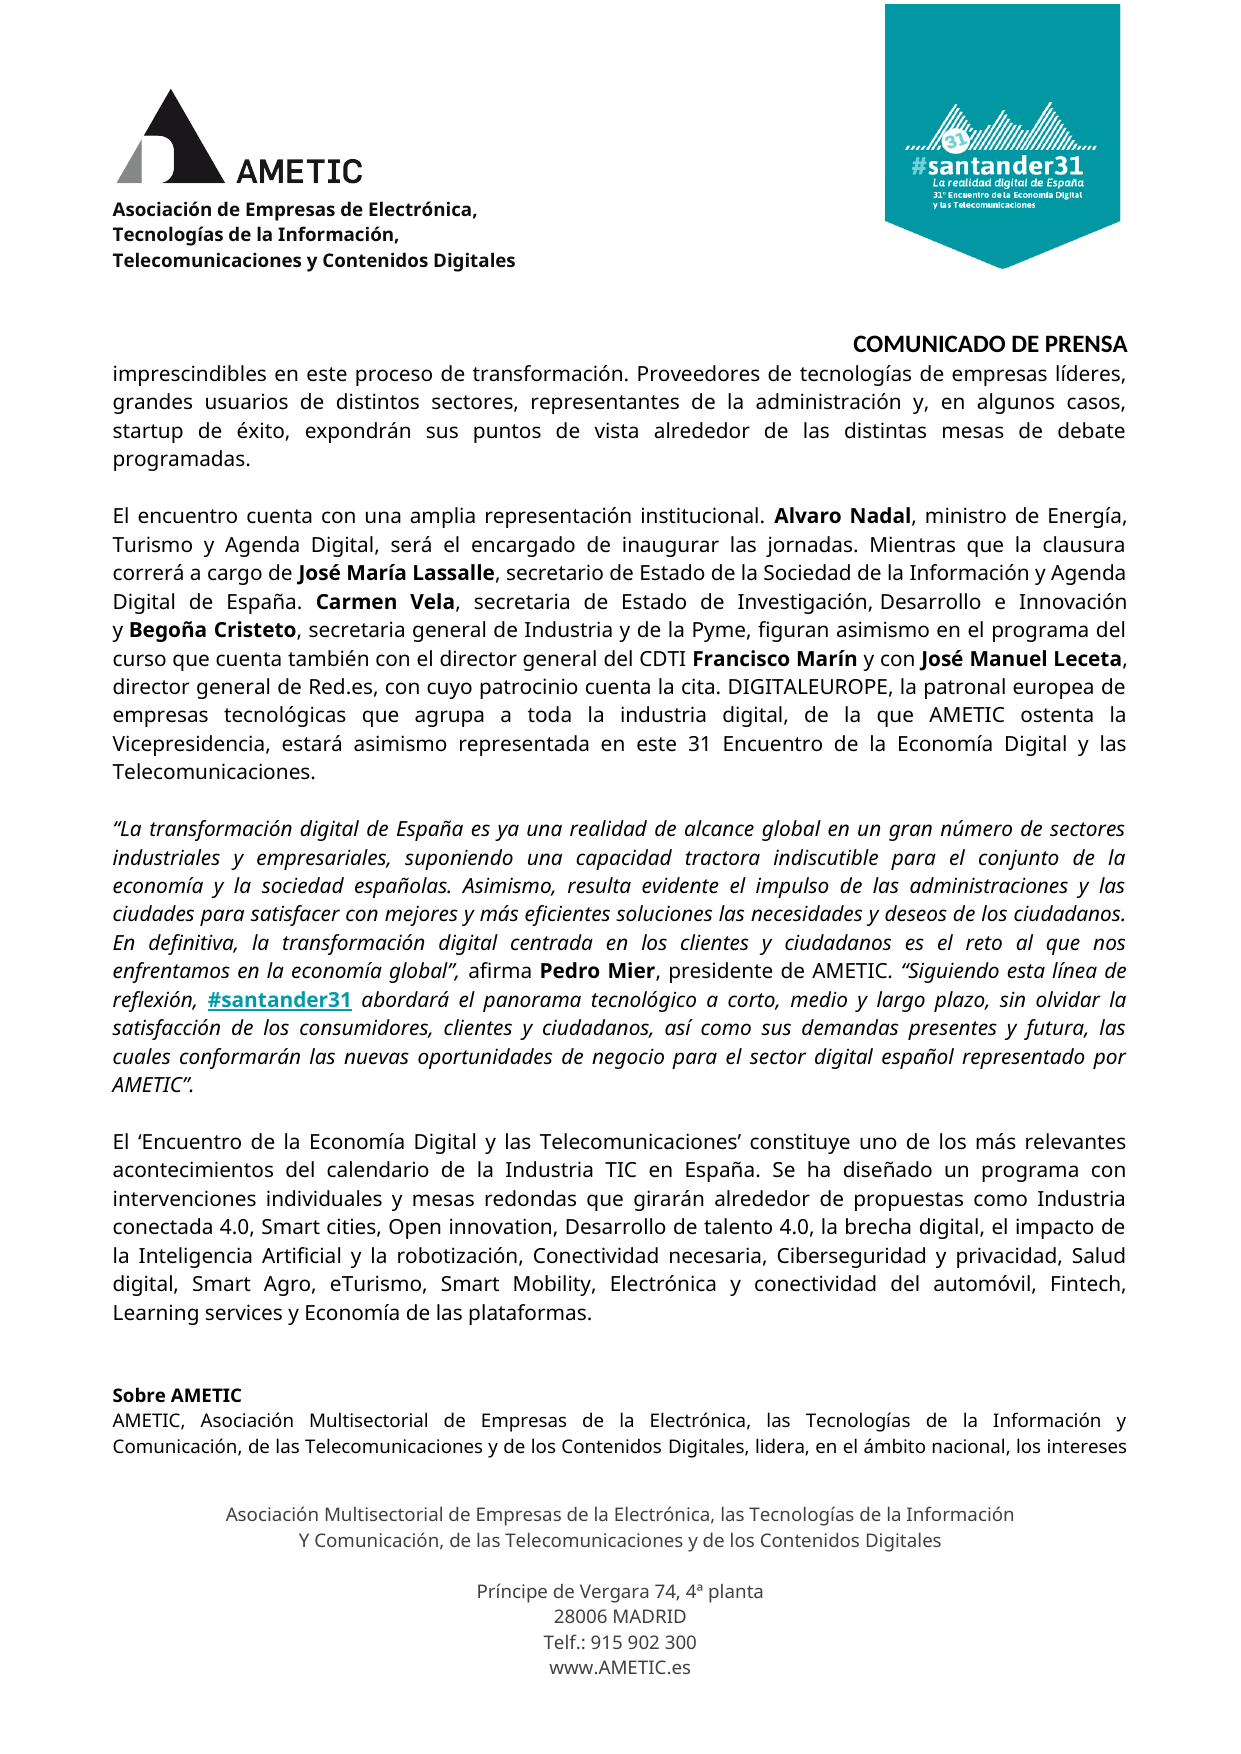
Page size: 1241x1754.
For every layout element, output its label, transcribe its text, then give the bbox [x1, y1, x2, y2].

picture [857, 4, 1150, 269]
text Sobre AMETIC [112, 1382, 1128, 1408]
picture [112, 73, 366, 196]
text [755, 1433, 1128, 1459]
text El ‘Encuentro de la Economía Digital y las Telecomunicaciones’ constituye uno de los más relevantes acontecimientos del calendario de la Industria TIC en España. Se ha diseñado un programa con intervenciones individuales y mesas redondas que girarán alrededor de propuestas como Industria conectada 4.0, Smart cities, Open innovation, Desarrollo de talento 4.0, la brecha digital, el impacto de la Inteligencia Artificial y la robotización, Conectividad necesaria, Ciberseguridad y privacidad, Salud digital, Smart Agro, eTurismo, Smart Mobility, Electrónica y conectividad del automóvil, Fintech, Learning services y Economía de las plataformas. [112, 1127, 1128, 1326]
text “La transformación digital de España es ya una realidad de alcance global en un gran número de sectores industriales y empresariales, suponiendo una capacidad tractora indiscutible para el conjunto de la economía y la sociedad españolas. Asimismo, resulta evidente el impulso de las administraciones y las ciudades para satisfacer con mejores y más eficientes soluciones las necesidades y deseos de los ciudadanos. En definitiva, la transformación digital centrada en los clientes y ciudadanos es el reto al que nos enfrentamos en la economía global”, afirma Pedro Mier, presidente de AMETIC. “Siguiendo esta línea de reflexión, #santander31 abordará el panorama tecnológico a corto, medio y largo plazo, sin olvidar la satisfacción de los consumidores, clientes y ciudadanos, así como sus demandas presentes y futura, las cuales conformarán las nuevas oportunidades de negocio para el sector digital español representado por AMETIC”. [112, 814, 1128, 1099]
text El encuentro cuenta con una amplia representación institucional. Alvaro Nadal, ministro de Energía, Turismo y Agenda Digital, será el encargado de inaugurar las jornadas. Mientras que la clausura correrá a cargo de José María Lassalle, secretario de Estado de la Sociedad de la Información y Agenda Digital de España. Carmen Vela, secretaria de Estado de Investigación, Desarrollo e Innovación y Begoña Cristeto, secretaria general de Industria y de la Pyme, figuran asimismo en el programa del curso que cuenta también con el director general del CDTI Francisco Marín y con José Manuel Leceta, director general de Red.es, con cuyo patrocinio cuenta la cita. DIGITALEUROPE, la patronal europea de empresas tecnológicas que agrupa a toda la industria digital, de la que AMETIC ostenta la Vicepresidencia, estará asimismo representada en este 31 Encuentro de la Economía Digital y las Telecomunicaciones. [112, 501, 1128, 786]
